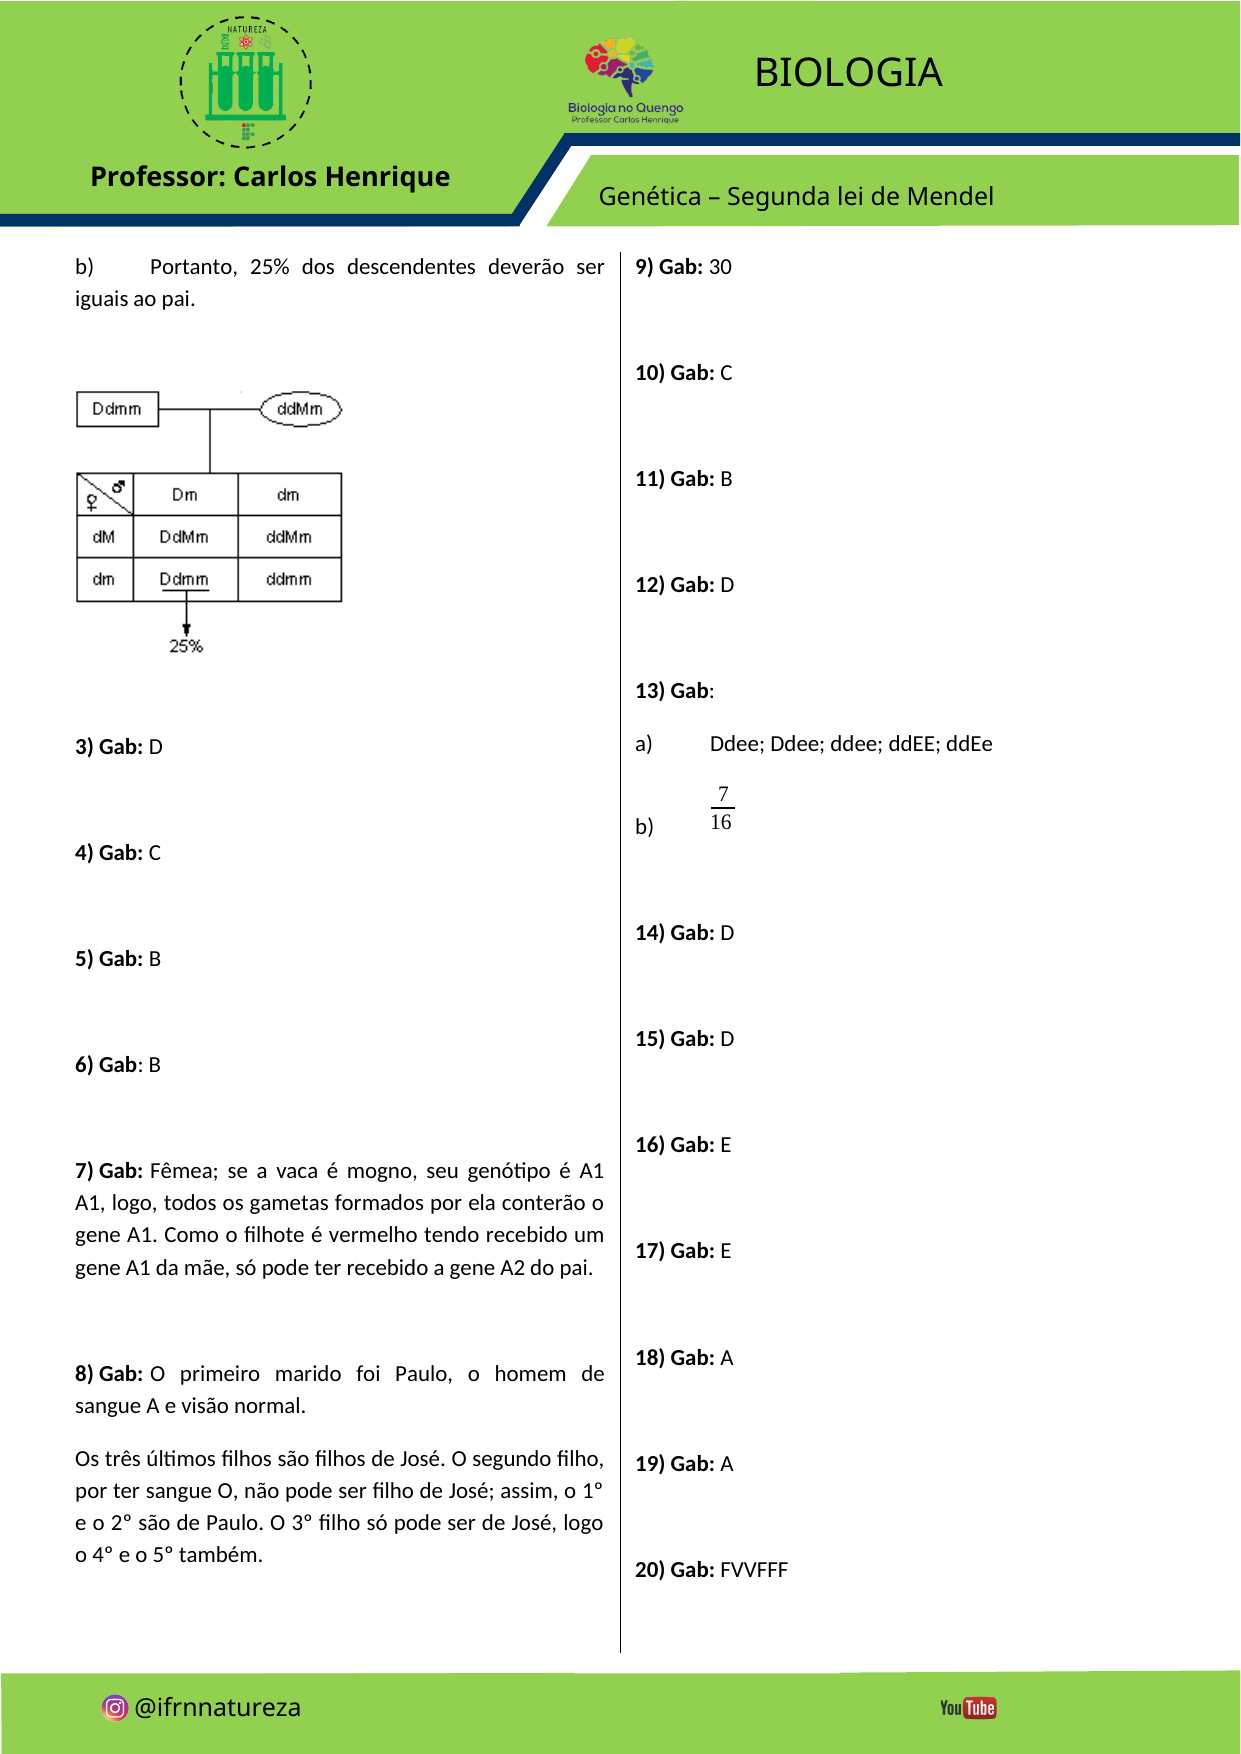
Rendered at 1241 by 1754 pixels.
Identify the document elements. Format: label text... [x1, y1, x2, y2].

picture [139, 0, 352, 189]
text 4) Gab: C [75, 838, 605, 866]
text 15) Gab: D [635, 1024, 1165, 1053]
text 11) Gab: B [635, 464, 1165, 492]
text 13) Gab: [635, 676, 1165, 704]
text 18) Gab: A [635, 1343, 1165, 1371]
picture [940, 1694, 997, 1722]
text 20) Gab: FVVFFF [635, 1555, 1165, 1583]
text 19) Gab: A [635, 1449, 1165, 1477]
text 9) Gab: 30 [635, 252, 1165, 280]
text 7) Gab: Fêmea; se a vaca é mogno, seu genótipo é A1 A1, logo, todos os gametas formados por ela conterão o gene A1. Como o filhote é vermelho tendo recebido um gene A1 da mãe, só pode ter recebido a gene A2 do pai. [75, 1156, 605, 1281]
text 10) Gab: C [635, 358, 1165, 386]
picture [538, 0, 700, 162]
text 17) Gab: E [635, 1237, 1165, 1265]
text 8) Gab: O primeiro marido foi Paulo, o homem de sangue A e visão normal. [75, 1359, 605, 1419]
text 12) Gab: D [635, 570, 1165, 598]
text 5) Gab: B [75, 944, 605, 972]
text Os três últimos filhos são filhos de José. O segundo filho, por ter sangue O, não pode ser filho de José; assim, o 1º e o 2º são de Paulo. O 3º filho só pode ser de José, logo o 4º e o 5º também. [75, 1444, 605, 1568]
text a) Ddee; Ddee; ddee; ddEE; ddEe [635, 729, 1165, 757]
picture [75, 390, 344, 654]
text 3) Gab: D [75, 732, 605, 760]
picture [98, 1691, 132, 1725]
text 6) Gab: B [75, 1050, 605, 1078]
text 16) Gab: E [635, 1131, 1165, 1159]
text b) Portanto, 25% dos descendentes deverão ser iguais ao pai. [75, 252, 605, 312]
text 14) Gab: D [635, 918, 1165, 947]
text b) [635, 782, 1165, 841]
